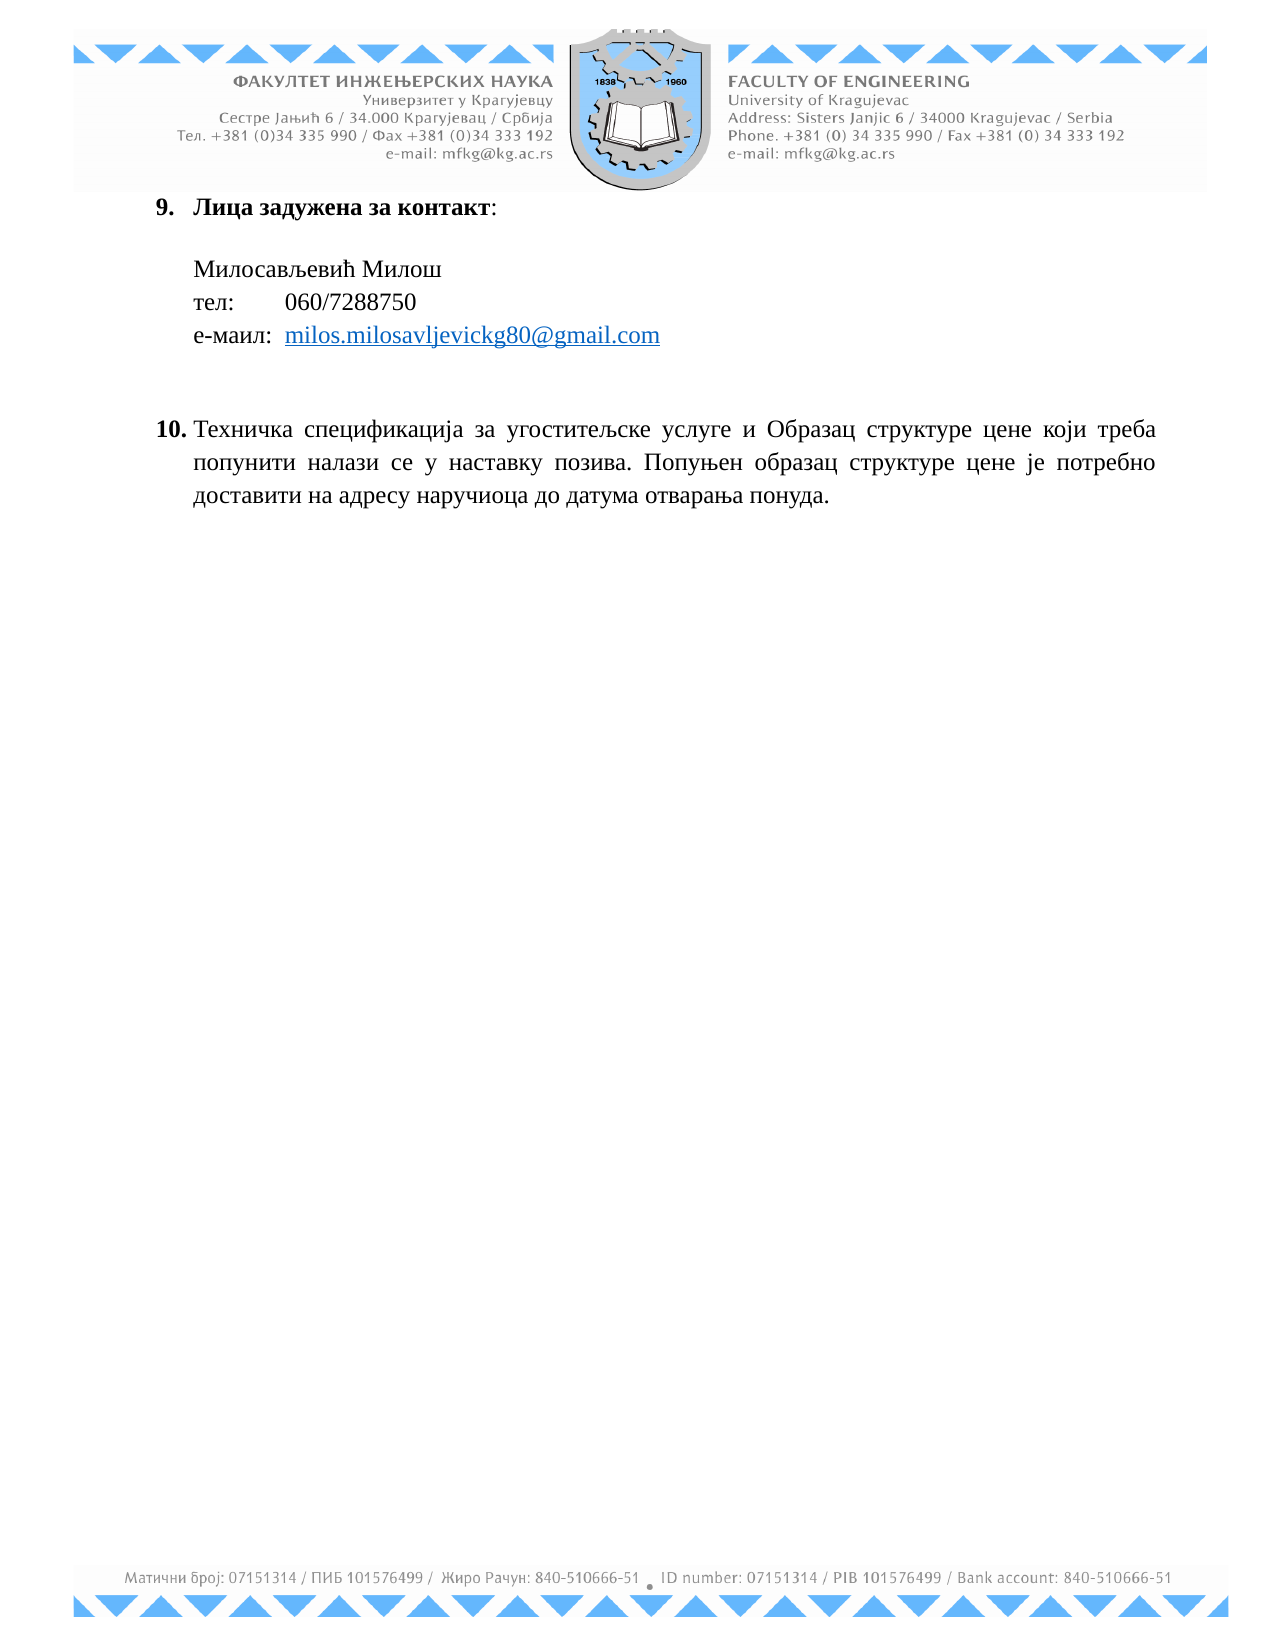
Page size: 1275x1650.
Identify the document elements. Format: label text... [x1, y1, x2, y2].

text тел: 060/7288750 [118, 287, 1157, 315]
list Лица задужена за контакт: [156, 192, 1157, 221]
list Техничка спецификација за угоститељске услуге и Образац структуре цене који треба попунити налази се у наставку позива. Попуњен образац структуре цене је потребно доставити на адресу наручиоца до датума отварања понуда. [156, 414, 1157, 509]
text е-маил: milos.milosavljevickg80@gmail.com [118, 320, 1157, 348]
picture [73, 1565, 1229, 1617]
text Милосављевић Милош [118, 254, 1157, 282]
picture [73, 29, 1207, 192]
